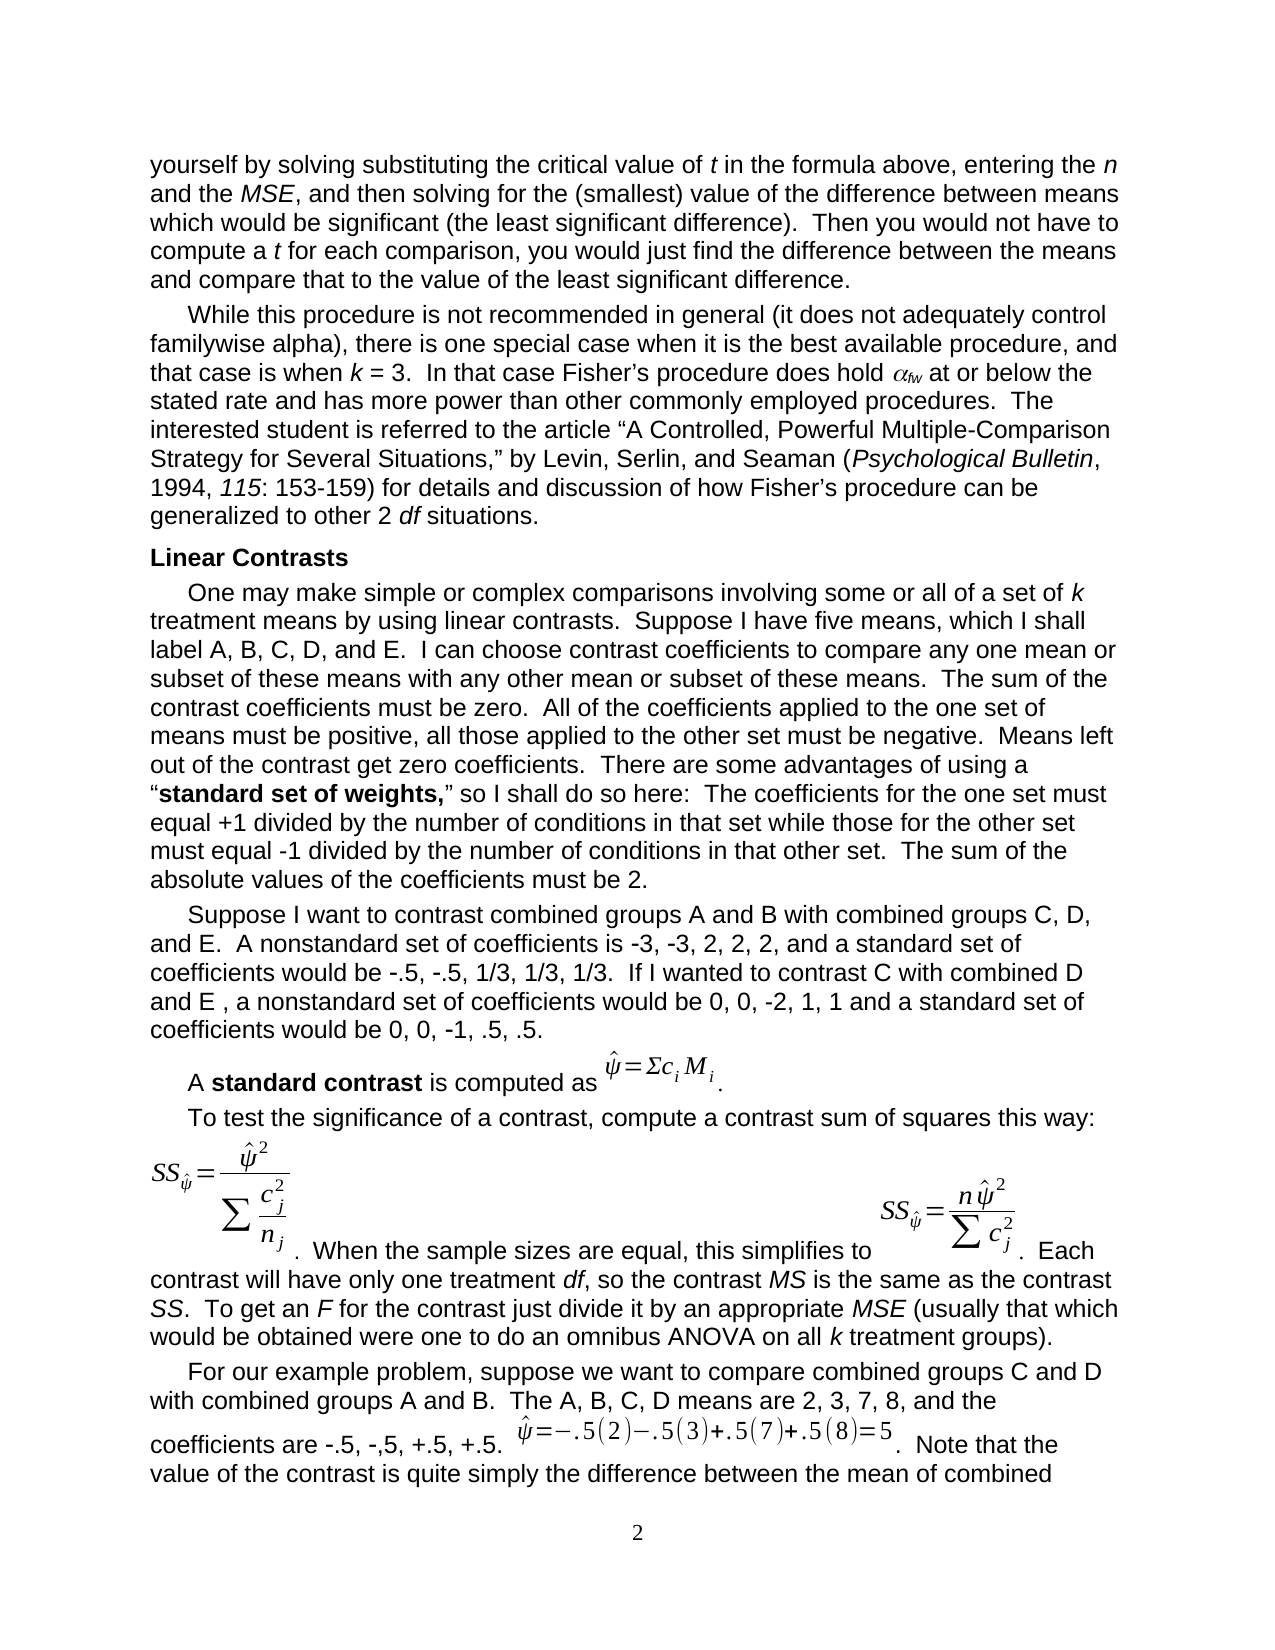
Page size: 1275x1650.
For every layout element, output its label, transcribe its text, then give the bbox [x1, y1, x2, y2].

text Suppose I want to contrast combined groups A and B with combined groups C, D, and E. A nonstandard set of coefficients is 3, 3, 2, 2, 2, and a standard set of coefficients would be .5, .5, 1/3, 1/3, 1/3. If I wanted to contrast C with combined D and E , a nonstandard set of coefficients would be 0, 0, -2, 1, 1 and a standard set of coefficients would be 0, 0, 1, .5, .5. [150, 900, 1125, 1044]
text . When the sample sizes are equal, this simplifies to . Each contrast will have only one treatment df, so the contrast MS is the same as the contrast SS. To get an F for the contrast just divide it by an appropriate MSE (usually that which would be obtained were one to do an omnibus ANOVA on all k treatment groups). [150, 1138, 1125, 1351]
text While this procedure is not recommended in general (it does not adequately control familywise alpha), there is one special case when it is the best available procedure, and that case is when k = 3. In that case Fisher’s procedure does hold fw at or below the stated rate and has more power than other commonly employed procedures. The interested student is referred to the article “A Controlled, Powerful Multiple-Comparison Strategy for Several Situations,” by Levin, Serlin, and Seaman (Psychological Bulletin, 1994, 115: 153-159) for details and discussion of how Fisher’s procedure can be generalized to other 2 df situations. [150, 300, 1125, 530]
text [150, 1357, 1125, 1487]
text One may make simple or complex comparisons involving some or all of a set of k treatment means by using linear contrasts. Suppose I have five means, which I shall label A, B, C, D, and E. I can choose contrast coefficients to compare any one mean or subset of these means with any other mean or subset of these means. The sum of the contrast coefficients must be zero. All of the coefficients applied to the one set of means must be positive, all those applied to the other set must be negative. Means left out of the contrast get zero coefficients. There are some advantages of using a “standard set of weights,” so I shall do so here: The coefficients for the one set must equal +1 divided by the number of conditions in that set while those for the other set must equal -1 divided by the number of conditions in that other set. The sum of the absolute values of the coefficients must be 2. [150, 578, 1125, 894]
text Linear Contrasts [150, 543, 1125, 571]
text A standard contrast is computed as . [150, 1050, 1125, 1097]
text To test the significance of a contrast, compute a contrast sum of squares this way: [150, 1103, 1125, 1132]
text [150, 150, 1125, 294]
